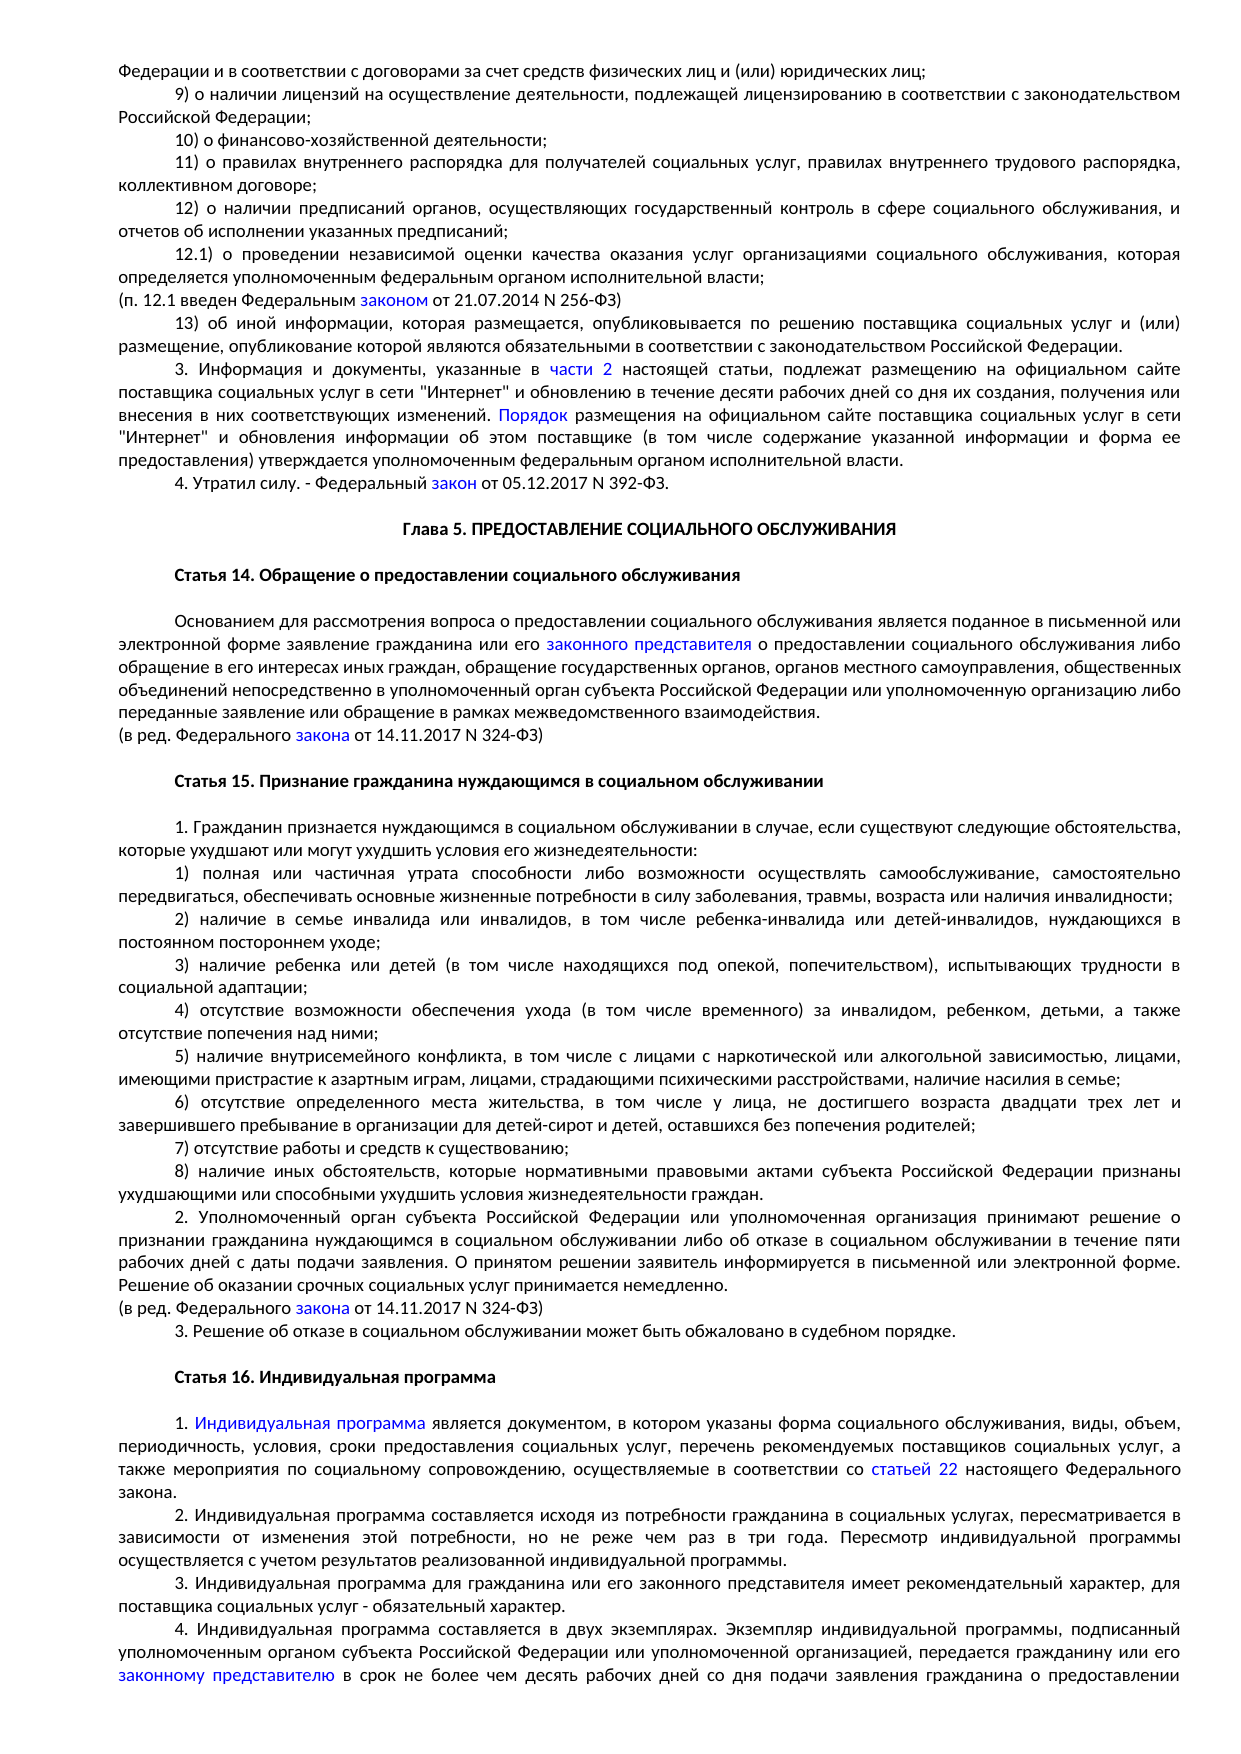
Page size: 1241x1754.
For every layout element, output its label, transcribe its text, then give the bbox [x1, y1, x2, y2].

text 12) о наличии предписаний органов, осуществляющих государственный контроль в сфере социального обслуживания, и отчетов об исполнении указанных предписаний; [118, 197, 1181, 242]
text 1) полная или частичная утрата способности либо возможности осуществлять самообслуживание, самостоятельно передвигаться, обеспечивать основные жизненные потребности в силу заболевания, травмы, возраста или наличия инвалидности; [118, 861, 1181, 907]
text 11) о правилах внутреннего распорядка для получателей социальных услуг, правилах внутреннего трудового распорядка, коллективном договоре; [118, 151, 1181, 197]
text 12.1) о проведении независимой оценки качества оказания услуг организациями социального обслуживания, которая определяется уполномоченным федеральным органом исполнительной власти; [118, 242, 1181, 288]
text 9) о наличии лицензий на осуществление деятельности, подлежащей лицензированию в соответствии с законодательством Российской Федерации; [118, 82, 1181, 128]
text 4. Утратил силу. - Федеральный закон от 05.12.2017 N 392-ФЗ. [118, 472, 1181, 494]
text (в ред. Федерального закона от 14.11.2017 N 324-ФЗ) [118, 724, 1181, 747]
text (п. 12.1 введен Федеральным законом от 21.07.2014 N 256-ФЗ) [118, 288, 1181, 311]
text 3) наличие ребенка или детей (в том числе находящихся под опекой, попечительством), испытывающих трудности в социальной адаптации; [118, 953, 1181, 999]
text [118, 59, 1181, 82]
text 13) об иной информации, которая размещается, опубликовывается по решению поставщика социальных услуг и (или) размещение, опубликование которой являются обязательными в соответствии с законодательством Российской Федерации. [118, 311, 1181, 357]
text (в ред. Федерального закона от 14.11.2017 N 324-ФЗ) [118, 1297, 1181, 1319]
title Статья 15. Признание гражданина нуждающимся в социальном обслуживании [118, 769, 1181, 792]
text 3. Индивидуальная программа для гражданина или его законного представителя имеет рекомендательный характер, для поставщика социальных услуг - обязательный характер. [118, 1572, 1181, 1617]
text 3. Информация и документы, указанные в части 2 настоящей статьи, подлежат размещению на официальном сайте поставщика социальных услуг в сети "Интернет" и обновлению в течение десяти рабочих дней со дня их создания, получения или внесения в них соответствующих изменений. Порядок размещения на официальном сайте поставщика социальных услуг в сети "Интернет" и обновления информации об этом поставщике (в том числе содержание указанной информации и форма ее предоставления) утверждается уполномоченным федеральным органом исполнительной власти. [118, 357, 1181, 472]
text 5) наличие внутрисемейного конфликта, в том числе с лицами с наркотической или алкогольной зависимостью, лицами, имеющими пристрастие к азартным играм, лицами, страдающими психическими расстройствами, наличие насилия в семье; [118, 1044, 1181, 1090]
title Статья 16. Индивидуальная программа [118, 1365, 1181, 1388]
text 10) о финансово-хозяйственной деятельности; [118, 128, 1181, 151]
text 8) наличие иных обстоятельств, которые нормативными правовыми актами субъекта Российской Федерации признаны ухудшающими или способными ухудшить условия жизнедеятельности граждан. [118, 1159, 1181, 1205]
text 4) отсутствие возможности обеспечения ухода (в том числе временного) за инвалидом, ребенком, детьми, а также отсутствие попечения над ними; [118, 999, 1181, 1044]
text 7) отсутствие работы и средств к существованию; [118, 1136, 1181, 1159]
text 2. Уполномоченный орган субъекта Российской Федерации или уполномоченная организация принимают решение о признании гражданина нуждающимся в социальном обслуживании либо об отказе в социальном обслуживании в течение пяти рабочих дней с даты подачи заявления. О принятом решении заявитель информируется в письменной или электронной форме. Решение об оказании срочных социальных услуг принимается немедленно. [118, 1205, 1181, 1297]
text 1. Индивидуальная программа является документом, в котором указаны форма социального обслуживания, виды, объем, периодичность, условия, сроки предоставления социальных услуг, перечень рекомендуемых поставщиков социальных услуг, а также мероприятия по социальному сопровождению, осуществляемые в соответствии со статьей 22 настоящего Федерального закона. [118, 1411, 1181, 1503]
text 3. Решение об отказе в социальном обслуживании может быть обжаловано в судебном порядке. [118, 1319, 1181, 1342]
text Основанием для рассмотрения вопроса о предоставлении социального обслуживания является поданное в письменной или электронной форме заявление гражданина или его законного представителя о предоставлении социального обслуживания либо обращение в его интересах иных граждан, обращение государственных органов, органов местного самоуправления, общественных объединений непосредственно в уполномоченный орган субъекта Российской Федерации или уполномоченную организацию либо переданные заявление или обращение в рамках межведомственного взаимодействия. [118, 609, 1181, 724]
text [118, 1617, 1181, 1686]
title Статья 14. Обращение о предоставлении социального обслуживания [118, 563, 1181, 586]
text 1. Гражданин признается нуждающимся в социальном обслуживании в случае, если существуют следующие обстоятельства, которые ухудшают или могут ухудшить условия его жизнедеятельности: [118, 815, 1181, 861]
text 2. Индивидуальная программа составляется исходя из потребности гражданина в социальных услугах, пересматривается в зависимости от изменения этой потребности, но не реже чем раз в три года. Пересмотр индивидуальной программы осуществляется с учетом результатов реализованной индивидуальной программы. [118, 1503, 1181, 1572]
text 6) отсутствие определенного места жительства, в том числе у лица, не достигшего возраста двадцати трех лет и завершившего пребывание в организации для детей-сирот и детей, оставшихся без попечения родителей; [118, 1090, 1181, 1136]
title Глава 5. ПРЕДОСТАВЛЕНИЕ СОЦИАЛЬНОГО ОБСЛУЖИВАНИЯ [118, 517, 1181, 540]
text 2) наличие в семье инвалида или инвалидов, в том числе ребенка-инвалида или детей-инвалидов, нуждающихся в постоянном постороннем уходе; [118, 907, 1181, 953]
